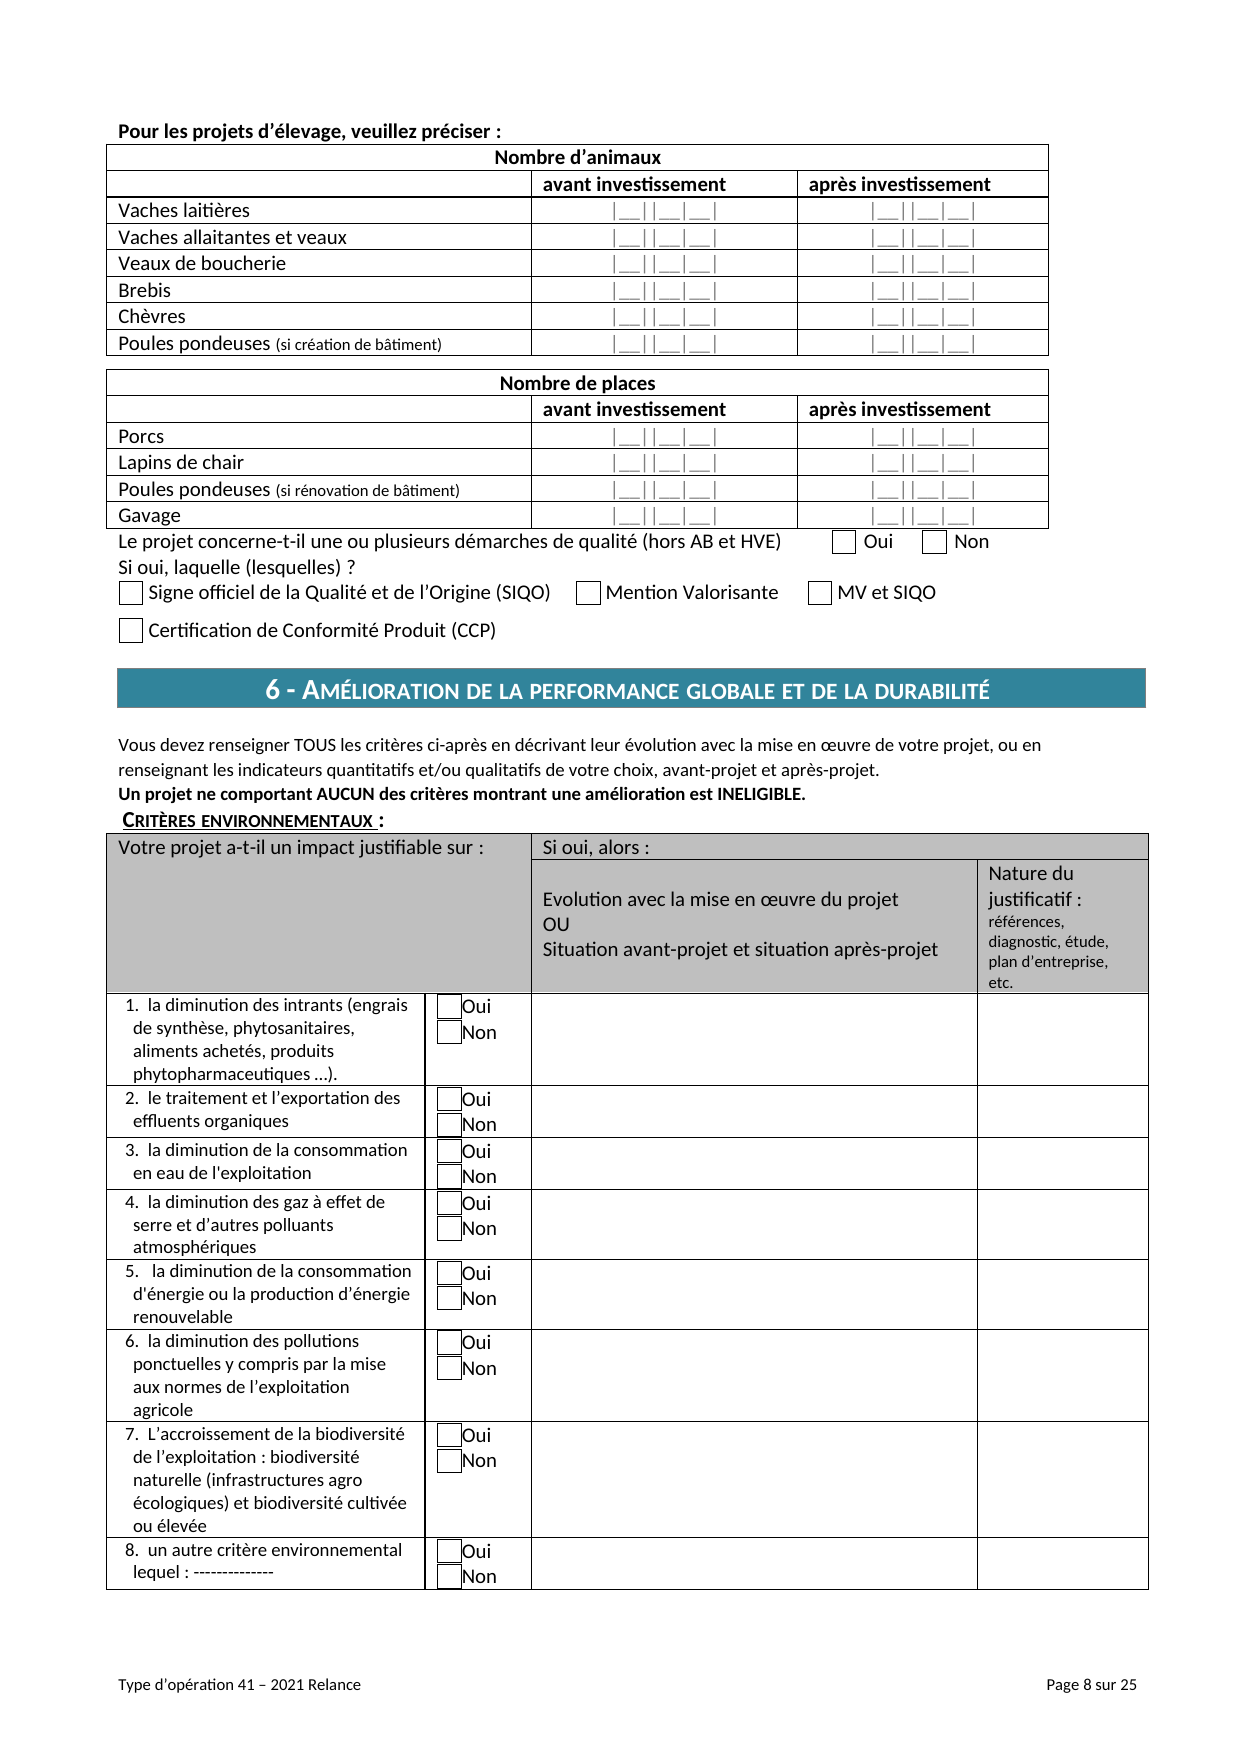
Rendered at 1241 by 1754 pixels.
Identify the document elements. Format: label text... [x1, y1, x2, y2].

table_cell |__||__|__| [532, 303, 797, 329]
table_cell Oui Non [426, 1538, 531, 1589]
table_cell [978, 1086, 1148, 1137]
table_header Nombre d’animaux [107, 145, 1048, 170]
table_cell avant investissement [532, 171, 797, 196]
table_cell Oui Non [426, 1086, 531, 1137]
table_header Nombre de places [107, 370, 1048, 395]
table_cell |__||__|__| [532, 476, 797, 501]
table_cell Poules pondeuses (si création de bâtiment) [107, 330, 531, 355]
table_cell |__||__|__| [532, 330, 797, 355]
text Critères environnementaux : [118, 805, 1137, 833]
text Le projet concerne-t-il une ou plusieurs démarches de qualité (hors AB et HVE) Oui Non [118, 529, 1137, 554]
text Signe officiel de la Qualité et de l’Origine (SIQO) Mention Valorisante MV et SIQO [118, 579, 1137, 605]
table_cell Nature du justificatif : références, diagnostic, étude, plan d’entreprise, etc. [978, 860, 1148, 992]
table_cell [532, 1086, 977, 1137]
table_cell Veaux de boucherie [107, 250, 531, 276]
table_cell |__||__|__| [798, 476, 1048, 501]
table_cell Vaches laitières [107, 198, 531, 223]
text Un projet ne comportant AUCUN des critères montrant une amélioration est INELIGIBLE. [118, 782, 1137, 805]
table_cell la diminution des pollutions ponctuelles y compris par la mise aux normes de l’exploitation agricole [107, 1330, 424, 1421]
text Vous devez renseigner TOUS les critères ci-après en décrivant leur évolution avec la mise en œuvre de votre projet, ou en renseignant les indicateurs quantitatifs et/ou qualitatifs de votre choix, avant-projet et après-projet. [118, 733, 1137, 782]
table_cell |__||__|__| [798, 502, 1048, 528]
table_cell |__||__|__| [532, 224, 797, 249]
table_cell [532, 1260, 977, 1328]
table_cell |__||__|__| [532, 250, 797, 276]
table_cell Lapins de chair [107, 449, 531, 475]
text 6 - Amélioration de la performance globale et de la durabilité [118, 669, 1145, 707]
table_cell |__||__|__| [798, 423, 1048, 448]
table_cell [978, 1422, 1148, 1537]
table_cell [532, 1138, 977, 1189]
table_cell Oui Non [426, 1330, 531, 1421]
table_cell [107, 171, 531, 196]
table_cell Evolution avec la mise en œuvre du projet OU Situation avant-projet et situation après-projet [532, 860, 977, 992]
table_cell Oui Non [426, 1190, 531, 1259]
table_cell L’accroissement de la biodiversité de l’exploitation : biodiversité naturelle (infrastructures agro écologiques) et biodiversité cultivée ou élevée [107, 1422, 424, 1537]
table_cell [978, 994, 1148, 1085]
table_cell [978, 1538, 1148, 1589]
table_cell |__||__|__| [798, 330, 1048, 355]
table_cell la diminution des gaz à effet de serre et d’autres polluants atmosphériques [107, 1190, 424, 1259]
table_cell Oui Non [426, 1138, 531, 1189]
table_cell Oui Non [426, 994, 531, 1085]
table_cell |__||__|__| [798, 198, 1048, 223]
table_cell Vaches allaitantes et veaux [107, 224, 531, 249]
table_cell [978, 1330, 1148, 1421]
text Pour les projets d’élevage, veuillez préciser : [118, 118, 1137, 143]
table_cell Oui Non [426, 1260, 531, 1328]
table_cell |__||__|__| [798, 303, 1048, 329]
table_cell la diminution de la consommation en eau de l'exploitation [107, 1138, 424, 1189]
table_cell [978, 1190, 1148, 1259]
text Certification de Conformité Produit (CCP) [118, 617, 1137, 643]
table_cell |__||__|__| [798, 224, 1048, 249]
table_cell Chèvres [107, 303, 531, 329]
table_cell |__||__|__| [798, 449, 1048, 475]
table_cell le traitement et l’exportation des effluents organiques [107, 1086, 424, 1137]
table_cell un autre critère environnemental lequel : -------------- [107, 1538, 424, 1589]
table_cell |__||__|__| [532, 423, 797, 448]
table_cell [532, 994, 977, 1085]
table_cell [532, 1190, 977, 1259]
table_cell |__||__|__| [798, 277, 1048, 302]
table_cell |__||__|__| [532, 449, 797, 475]
table_cell Brebis [107, 277, 531, 302]
table_cell avant investissement [532, 396, 797, 422]
text Si oui, laquelle (lesquelles) ? [118, 554, 1137, 579]
table_cell après investissement [798, 171, 1048, 196]
table_cell [978, 1260, 1148, 1328]
table_cell [532, 1330, 977, 1421]
table_cell |__||__|__| [798, 250, 1048, 276]
table_cell après investissement [798, 396, 1048, 422]
table_cell |__||__|__| [532, 198, 797, 223]
table_cell Gavage [107, 502, 531, 528]
table_cell [532, 1538, 977, 1589]
table_cell [107, 396, 531, 422]
table_cell |__||__|__| [532, 277, 797, 302]
table_cell Oui Non [426, 1422, 531, 1537]
table_cell [532, 1422, 977, 1537]
table_header Votre projet a-t-il un impact justifiable sur : [107, 834, 531, 992]
table_cell Poules pondeuses (si rénovation de bâtiment) [107, 476, 531, 501]
table_header Si oui, alors : [532, 834, 1148, 859]
table_cell la diminution des intrants (engrais de synthèse, phytosanitaires, aliments achetés, produits phytopharmaceutiques …). [107, 994, 424, 1085]
table_cell la diminution de la consommation d'énergie ou la production d’énergie renouvelable [107, 1260, 424, 1328]
table_cell Porcs [107, 423, 531, 448]
table_cell [978, 1138, 1148, 1189]
table_cell |__||__|__| [532, 502, 797, 528]
